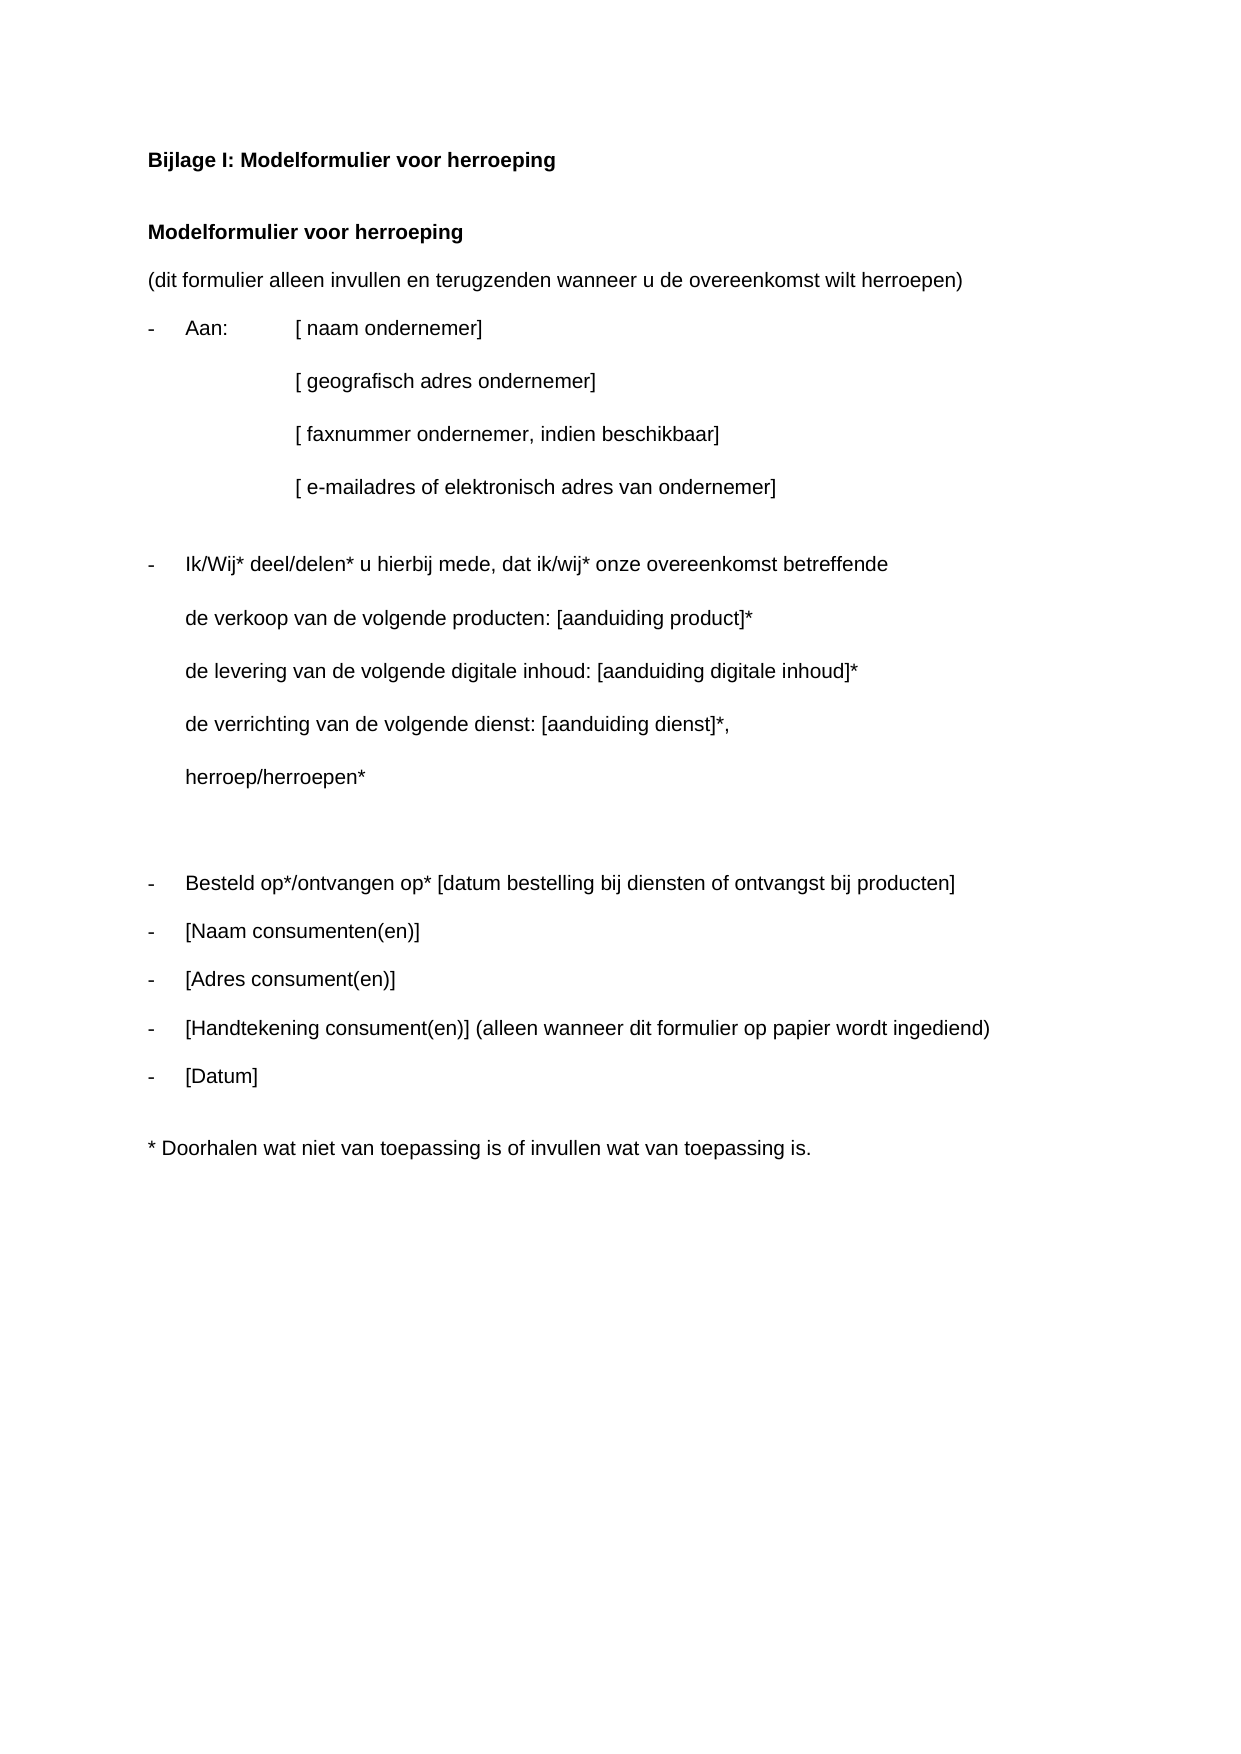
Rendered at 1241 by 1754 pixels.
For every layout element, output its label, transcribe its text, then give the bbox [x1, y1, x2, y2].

list Ik/Wij* deel/delen* u hierbij mede, dat ik/wij* onze overeenkomst betreffende [148, 552, 1107, 576]
list [Adres consument(en)] [148, 967, 1107, 991]
list [Handtekening consument(en)] (alleen wanneer dit formulier op papier wordt ingediend) [148, 1015, 1107, 1039]
text de verkoop van de volgende producten: [aanduiding product]* [185, 605, 1107, 629]
list [Datum] [148, 1063, 1107, 1088]
text [ e-mailadres of elektronisch adres van ondernemer] [295, 475, 1107, 499]
text [ faxnummer ondernemer, indien beschikbaar] [295, 422, 1107, 446]
list Besteld op*/ontvangen op* [datum bestelling bij diensten of ontvangst bij producten] [148, 871, 1107, 895]
text de levering van de volgende digitale inhoud: [aanduiding digitale inhoud]* [185, 658, 1107, 682]
text Modelformulier voor herroeping [148, 219, 1107, 243]
text de verrichting van de volgende dienst: [aanduiding dienst]*, [185, 712, 1107, 736]
text [ geografisch adres ondernemer] [295, 369, 1107, 393]
text Bijlage I: Modelformulier voor herroeping [148, 148, 1107, 172]
list Aan: [ naam ondernemer] [148, 315, 1107, 339]
text * Doorhalen wat niet van toepassing is of invullen wat van toepassing is. [148, 1136, 1107, 1159]
text herroep/herroepen* [185, 765, 1107, 789]
list [Naam consumenten(en)] [148, 919, 1107, 943]
text (dit formulier alleen invullen en terugzenden wanneer u de overeenkomst wilt herroepen) [148, 267, 1107, 291]
